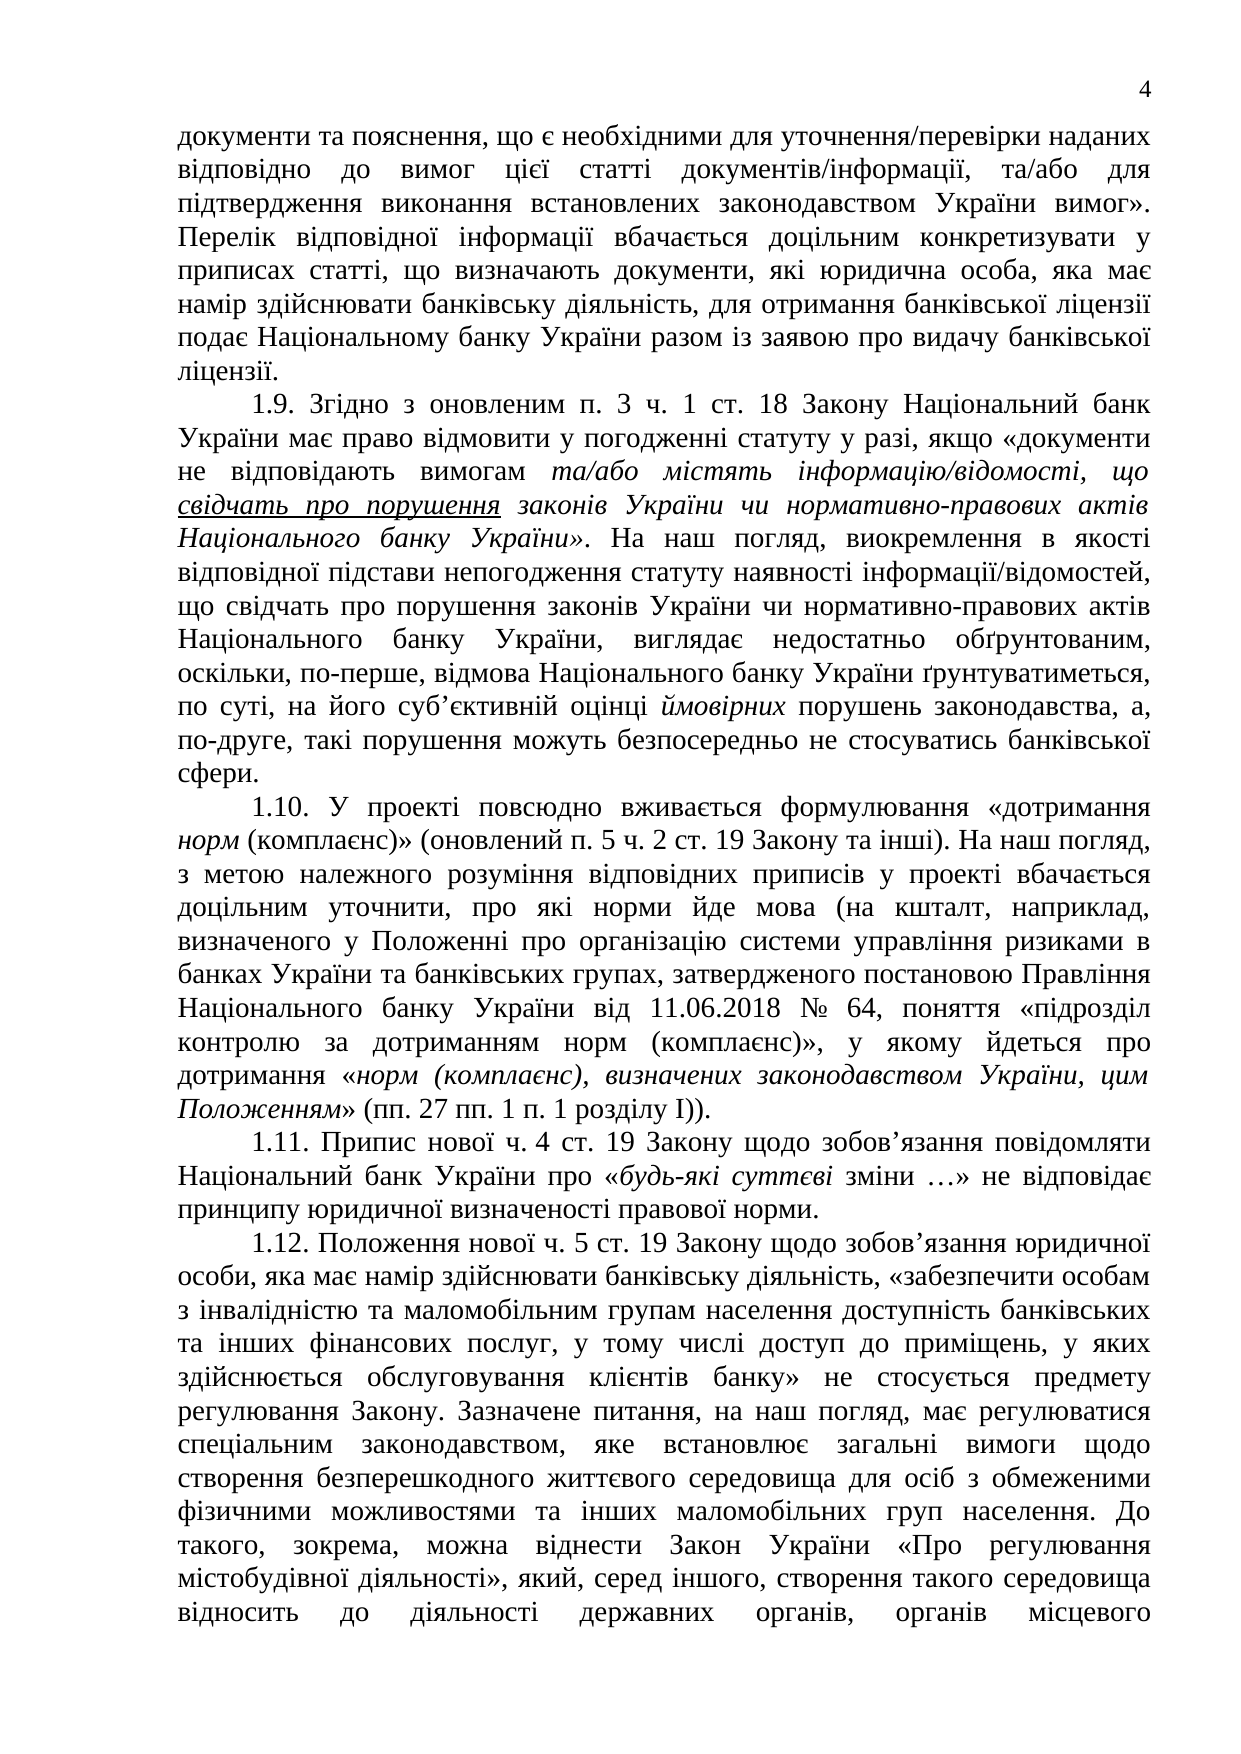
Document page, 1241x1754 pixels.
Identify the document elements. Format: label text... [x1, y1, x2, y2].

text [177, 252, 1152, 386]
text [177, 1225, 1152, 1627]
text 1.10. У проекті повсюдно вживається формулювання «дотримання норм (комплаєнс)» (оновлений п. 5 ч. 2 ст. 19 Закону та інші). На наш погляд, з метою належного розуміння відповідних приписів у проекті вбачається доцільним уточнити, про які норми йде мова (на кшталт, наприклад, визначеного у Положенні про організацію системи управління ризиками в банках України та банківських групах, затвердженого постановою Правління Національного банку України від 11.06.2018 № 64, поняття «підрозділ контролю за дотриманням норм (комплаєнс)», у якому йдеться про дотримання «норм (комплаєнс), визначених законодавством України, цим Положенням» (пп. 27 пп. 1 п. 1 розділу І)). [177, 789, 1152, 1124]
text 1.11. Припис нової ч. 4 ст. 19 Закону щодо зобов’язання повідомляти Національний банк України про «будь-які суттєві зміни …» не відповідає принципу юридичної визначеності правової норми. [177, 1124, 1152, 1225]
text 1.9. Згідно з оновленим п. 3 ч. 1 ст. 18 Закону Національний банк України має право відмовити у погодженні статуту у разі, якщо «документи не відповідають вимогам та/або містять інформацію/відомості, що свідчать про порушення законів України чи нормативно-правових актів Національного банку України». На наш погляд, виокремлення в якості відповідної підстави непогодження статуту наявності інформації/відомостей, що свідчать про порушення законів України чи нормативно-правових актів Національного банку України, виглядає недостатньо обґрунтованим, оскільки, по-перше, відмова Національного банку України ґрунтуватиметься, по суті, на його суб’єктивній оцінці ймовірних порушень законодавства, а, по-друге, такі порушення можуть безпосередньо не стосуватись банківської сфери. [177, 386, 1152, 789]
